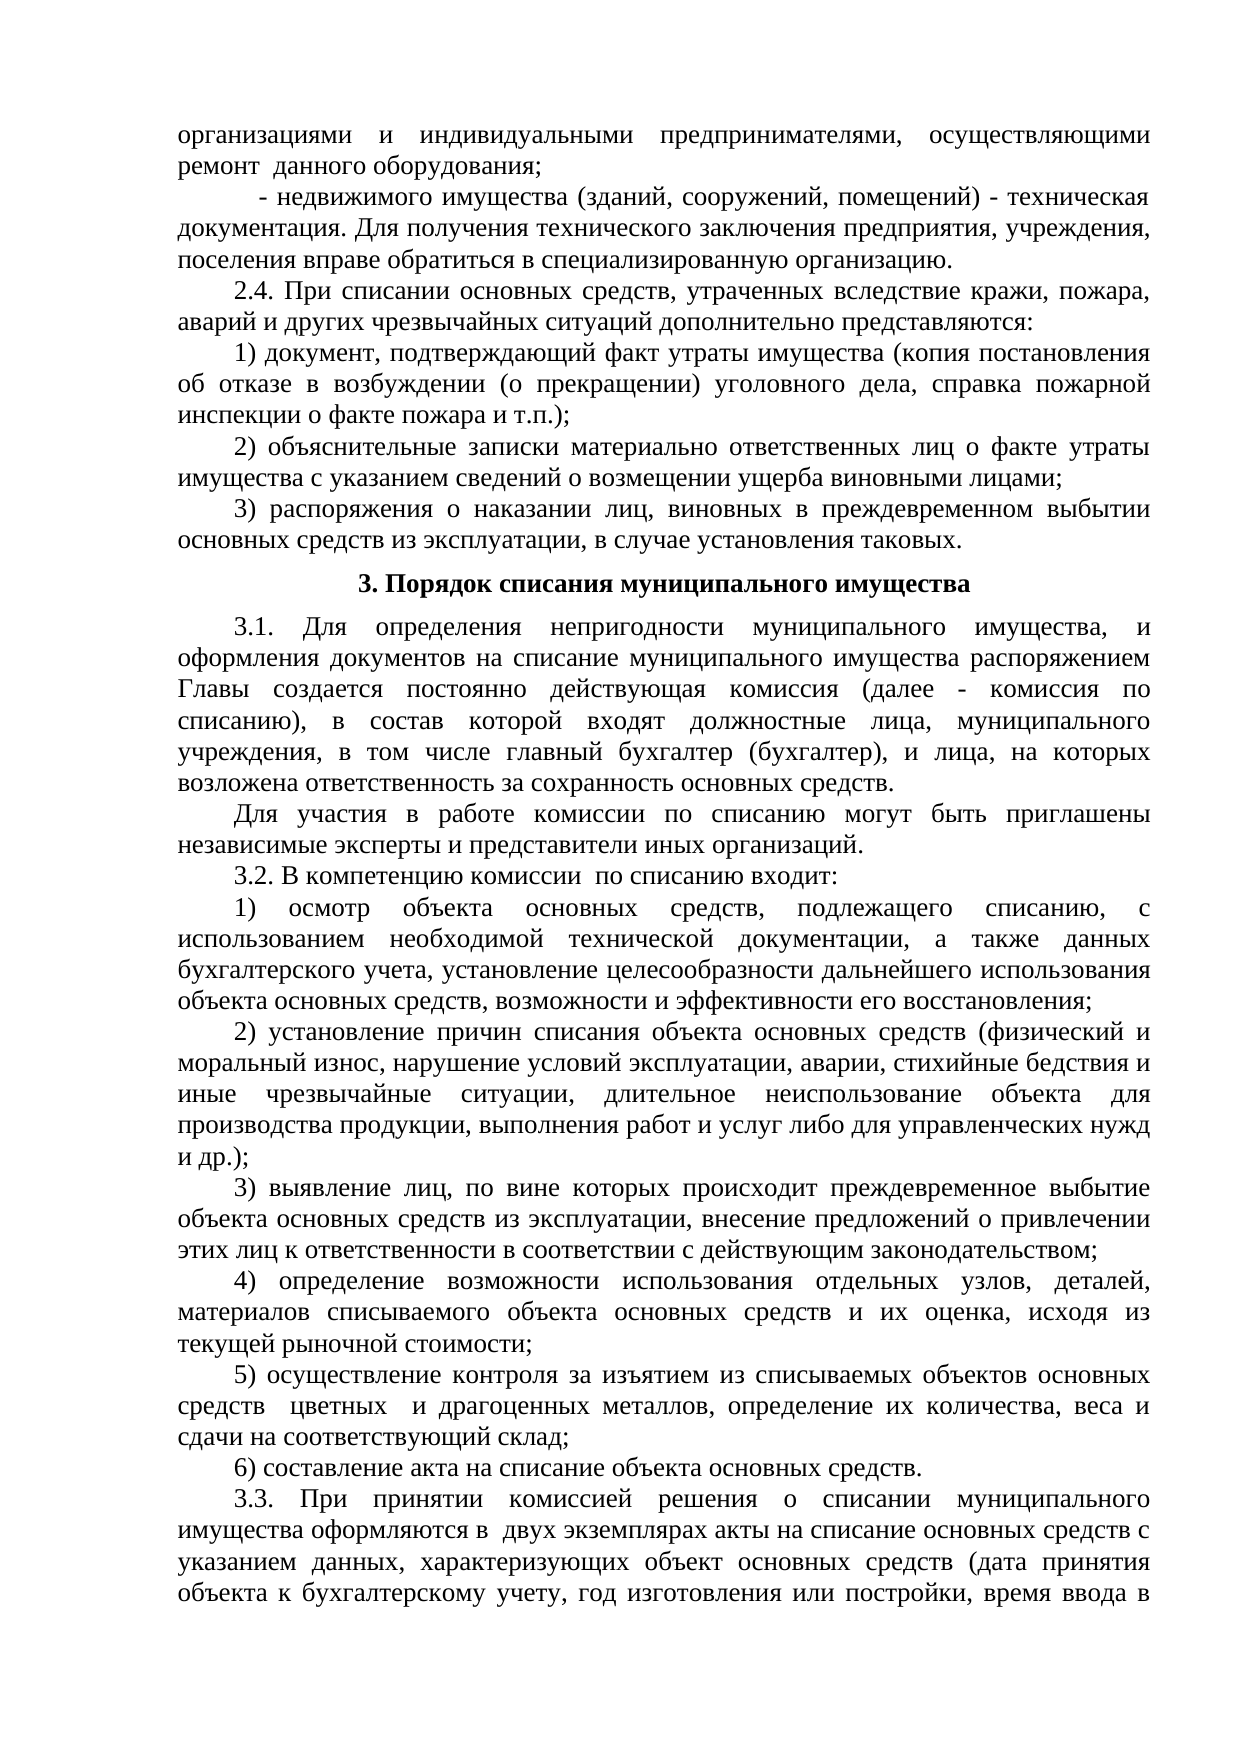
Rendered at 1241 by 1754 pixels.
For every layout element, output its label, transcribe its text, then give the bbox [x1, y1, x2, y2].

text - недвижимого имущества (зданий, сооружений, помещений) - техническая документация. Для получения технического заключения предприятия, учреждения, поселения вправе обратиться в специализированную организацию. [177, 180, 1152, 274]
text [177, 1482, 1152, 1607]
text 3. Порядок списания муниципального имущества [177, 567, 1152, 598]
text 1) осмотр объекта основных средств, подлежащего списанию, с использованием необходимой технической документации, а также данных бухгалтерского учета, установление целесообразности дальнейшего использования объекта основных средств, возможности и эффективности его восстановления; [177, 891, 1152, 1015]
text 3) выявление лиц, по вине которых происходит преждевременное выбытие объекта основных средств из эксплуатации, внесение предложений о привлечении этих лиц к ответственности в соответствии с действующим законодательством; [177, 1171, 1152, 1264]
text 5) осуществление контроля за изъятием из списываемых объектов основных средств цветных и драгоценных металлов, определение их количества, веса и сдачи на соответствующий склад; [177, 1358, 1152, 1451]
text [177, 118, 1152, 180]
text 2) установление причин списания объекта основных средств (физический и моральный износ, нарушение условий эксплуатации, аварии, стихийные бедствия и иные чрезвычайные ситуации, длительное неиспользование объекта для производства продукции, выполнения работ и услуг либо для управленческих нужд и др.); [177, 1015, 1152, 1171]
text 3.1. Для определения непригодности муниципального имущества, и оформления документов на списание муниципального имущества распоряжением Главы создается постоянно действующая комиссия (далее - комиссия по списанию), в состав которой входят должностные лица, муниципального учреждения, в том числе главный бухгалтер (бухгалтер), и лица, на которых возложена ответственность за сохранность основных средств. [177, 610, 1152, 797]
text 3) распоряжения о наказании лиц, виновных в преждевременном выбытии основных средств из эксплуатации, в случае установления таковых. [177, 492, 1152, 554]
text Для участия в работе комиссии по списанию могут быть приглашены независимые эксперты и представители иных организаций. [177, 797, 1152, 859]
text 3.2. В компетенцию комиссии по списанию входит: [177, 859, 1152, 891]
text 2.4. При списании основных средств, утраченных вследствие кражи, пожара, аварий и других чрезвычайных ситуаций дополнительно представляются: [177, 274, 1152, 336]
text 2) объяснительные записки материально ответственных лиц о факте утраты имущества с указанием сведений о возмещении ущерба виновными лицами; [177, 429, 1152, 492]
text 6) составление акта на списание объекта основных средств. [177, 1451, 1152, 1482]
text 4) определение возможности использования отдельных узлов, деталей, материалов списываемого объекта основных средств и их оценка, исходя из текущей рыночной стоимости; [177, 1264, 1152, 1358]
text 1) документ, подтверждающий факт утраты имущества (копия постановления об отказе в возбуждении (о прекращении) уголовного дела, справка пожарной инспекции о факте пожара и т.п.); [177, 336, 1152, 429]
